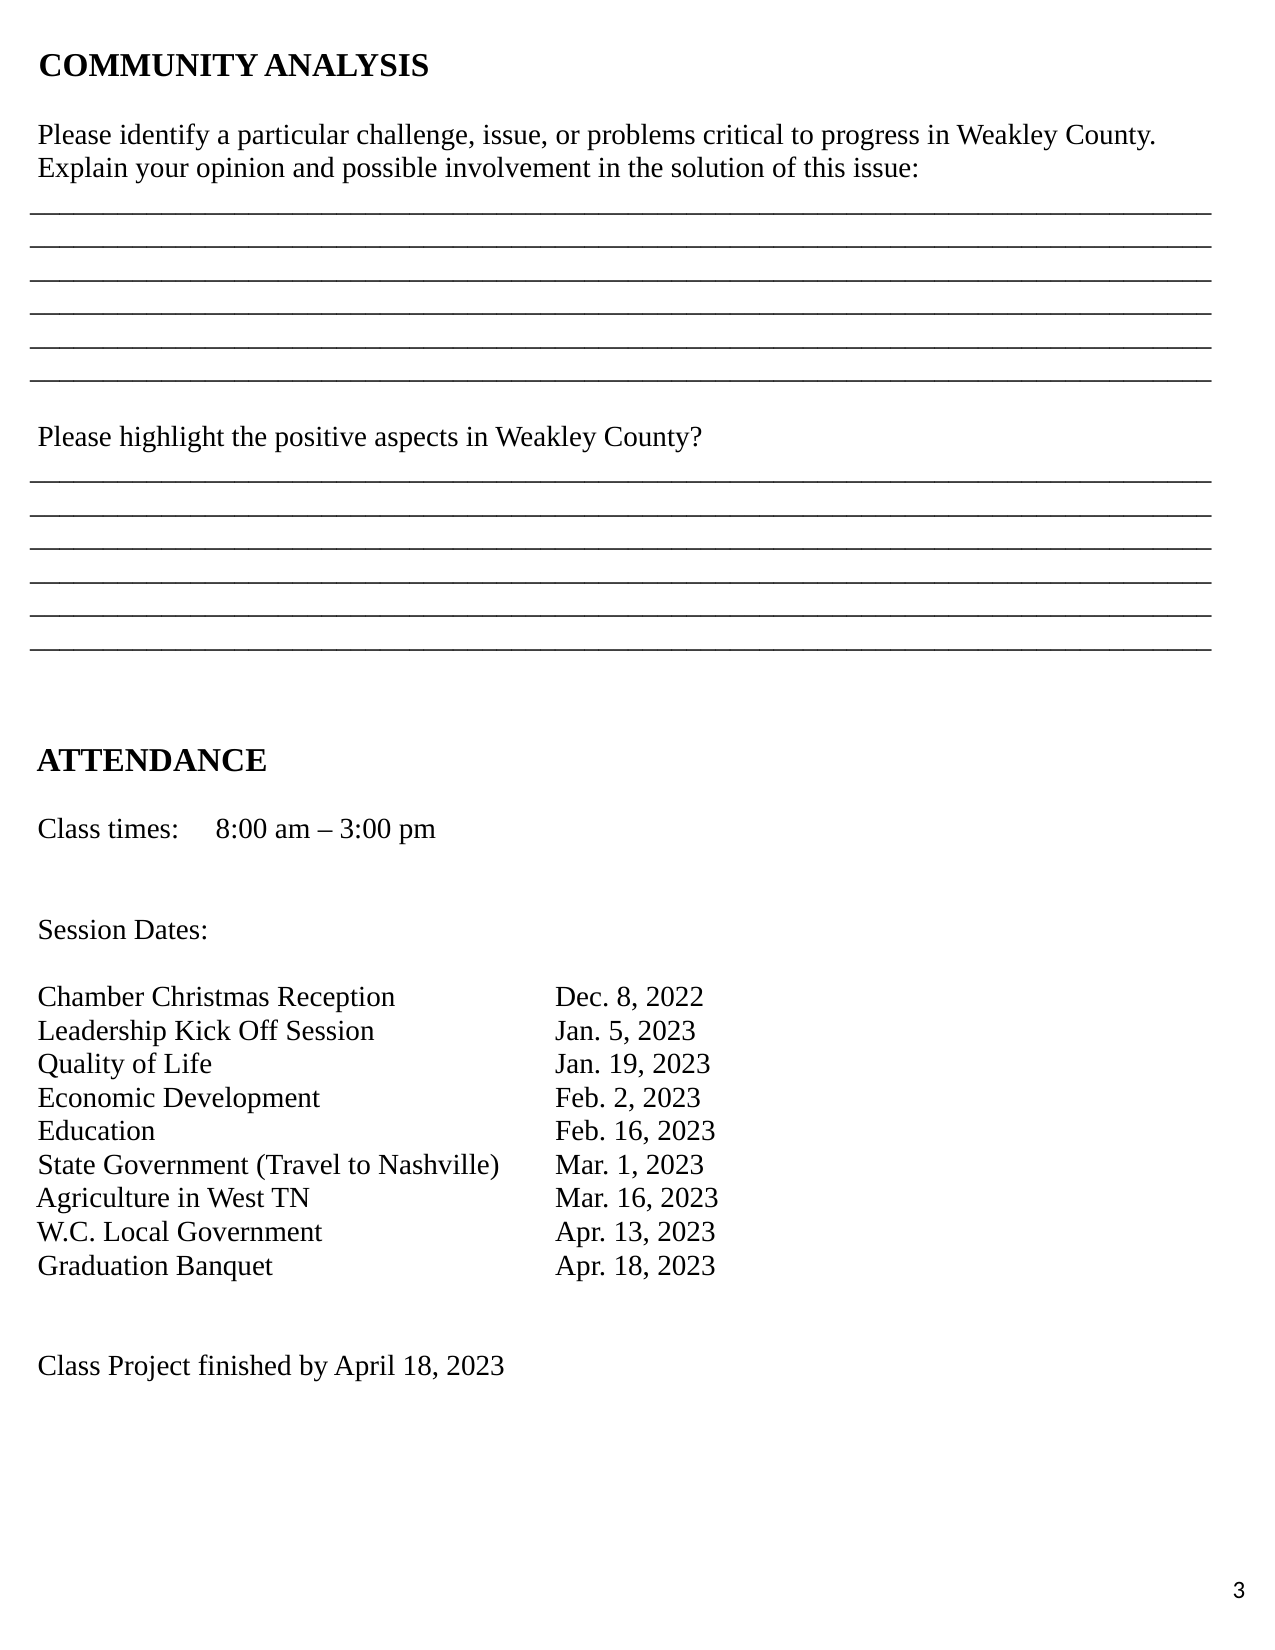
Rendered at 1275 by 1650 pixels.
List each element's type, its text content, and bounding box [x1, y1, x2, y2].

text _________________________________________________________________________________ [30, 352, 1245, 385]
text _________________________________________________________________________________ [30, 318, 1245, 352]
text _________________________________________________________________________________ [30, 217, 1245, 251]
text Agriculture in West TN Mar. 16, 2023 [30, 1181, 1245, 1214]
text _________________________________________________________________________________ [30, 586, 1245, 620]
text COMMUNITY ANALYSIS [30, 45, 1245, 83]
text _________________________________________________________________________________ [30, 251, 1245, 284]
text _________________________________________________________________________________ [30, 486, 1245, 519]
text _________________________________________________________________________________ [30, 620, 1245, 653]
text Class Project finished by April 18, 2023 [30, 1348, 1245, 1382]
text Session Dates: [30, 912, 1245, 946]
text Please highlight the positive aspects in Weakley County? [30, 419, 1245, 452]
text W.C. Local Government Apr. 13, 2023 [30, 1214, 1245, 1248]
text _________________________________________________________________________________ [30, 284, 1245, 318]
text Graduation Banquet Apr. 18, 2023 [30, 1248, 1245, 1281]
text _________________________________________________________________________________ [30, 553, 1245, 586]
text Explain your opinion and possible involvement in the solution of this issue: [30, 150, 1245, 184]
text _________________________________________________________________________________ [30, 184, 1245, 217]
text _________________________________________________________________________________ [30, 519, 1245, 553]
text ATTENDANCE [30, 740, 1245, 778]
text Quality of Life Jan. 19, 2023 [30, 1046, 1245, 1080]
text _________________________________________________________________________________ [30, 452, 1245, 486]
text State Government (Travel to Nashville) Mar. 1, 2023 [30, 1147, 1245, 1181]
text Class times: 8:00 am – 3:00 pm [30, 812, 1245, 845]
text Economic Development Feb. 2, 2023 [30, 1080, 1245, 1113]
text Chamber Christmas Reception Dec. 8, 2022 [30, 979, 1245, 1013]
text Education Feb. 16, 2023 [30, 1113, 1245, 1147]
text Please identify a particular challenge, issue, or problems critical to progress in Weakley County. [30, 117, 1245, 150]
text Leadership Kick Off Session Jan. 5, 2023 [30, 1013, 1245, 1046]
